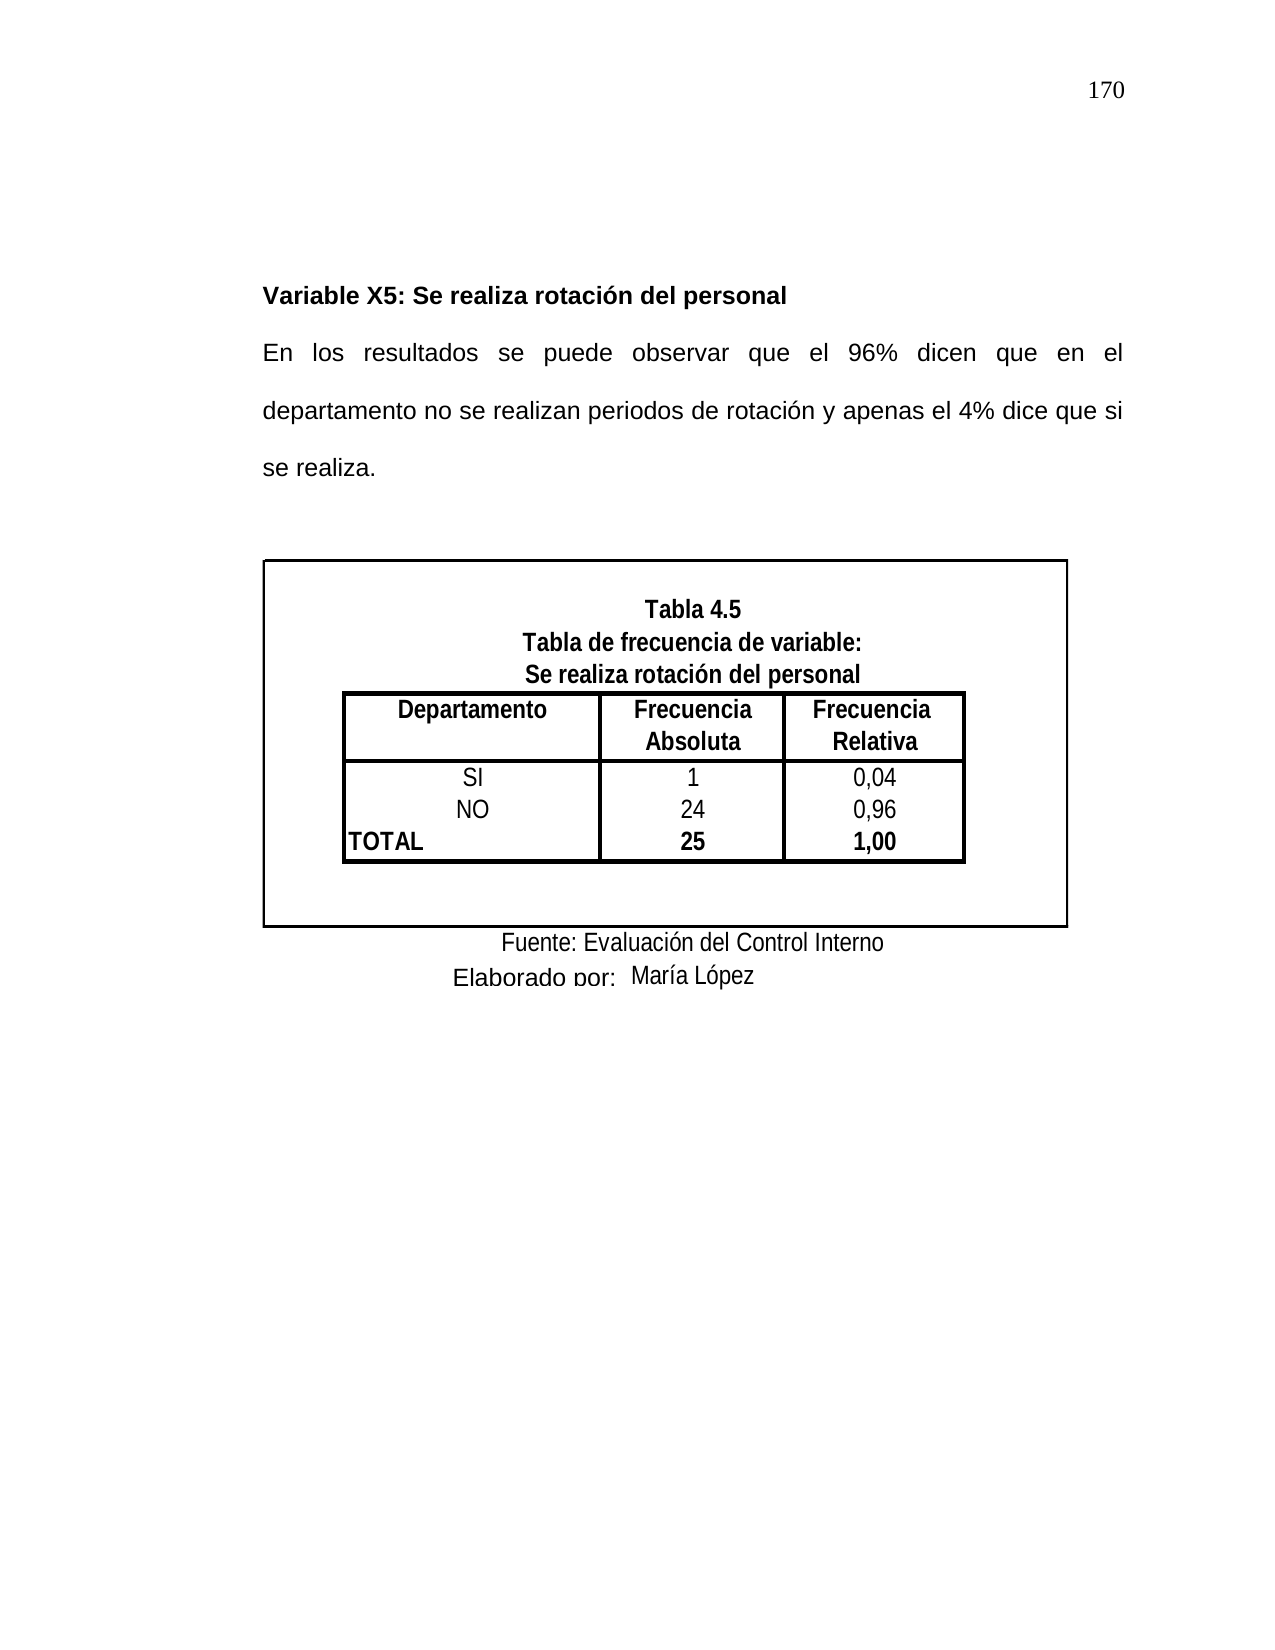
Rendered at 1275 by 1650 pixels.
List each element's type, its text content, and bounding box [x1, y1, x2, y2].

text En los resultados se puede observar que el 96% dicen que en el departamento no se realizan periodos de rotación y apenas el 4% dice que si se realiza. [262, 338, 1125, 482]
text Variable X5: Se realiza rotación del personal [262, 281, 1125, 309]
